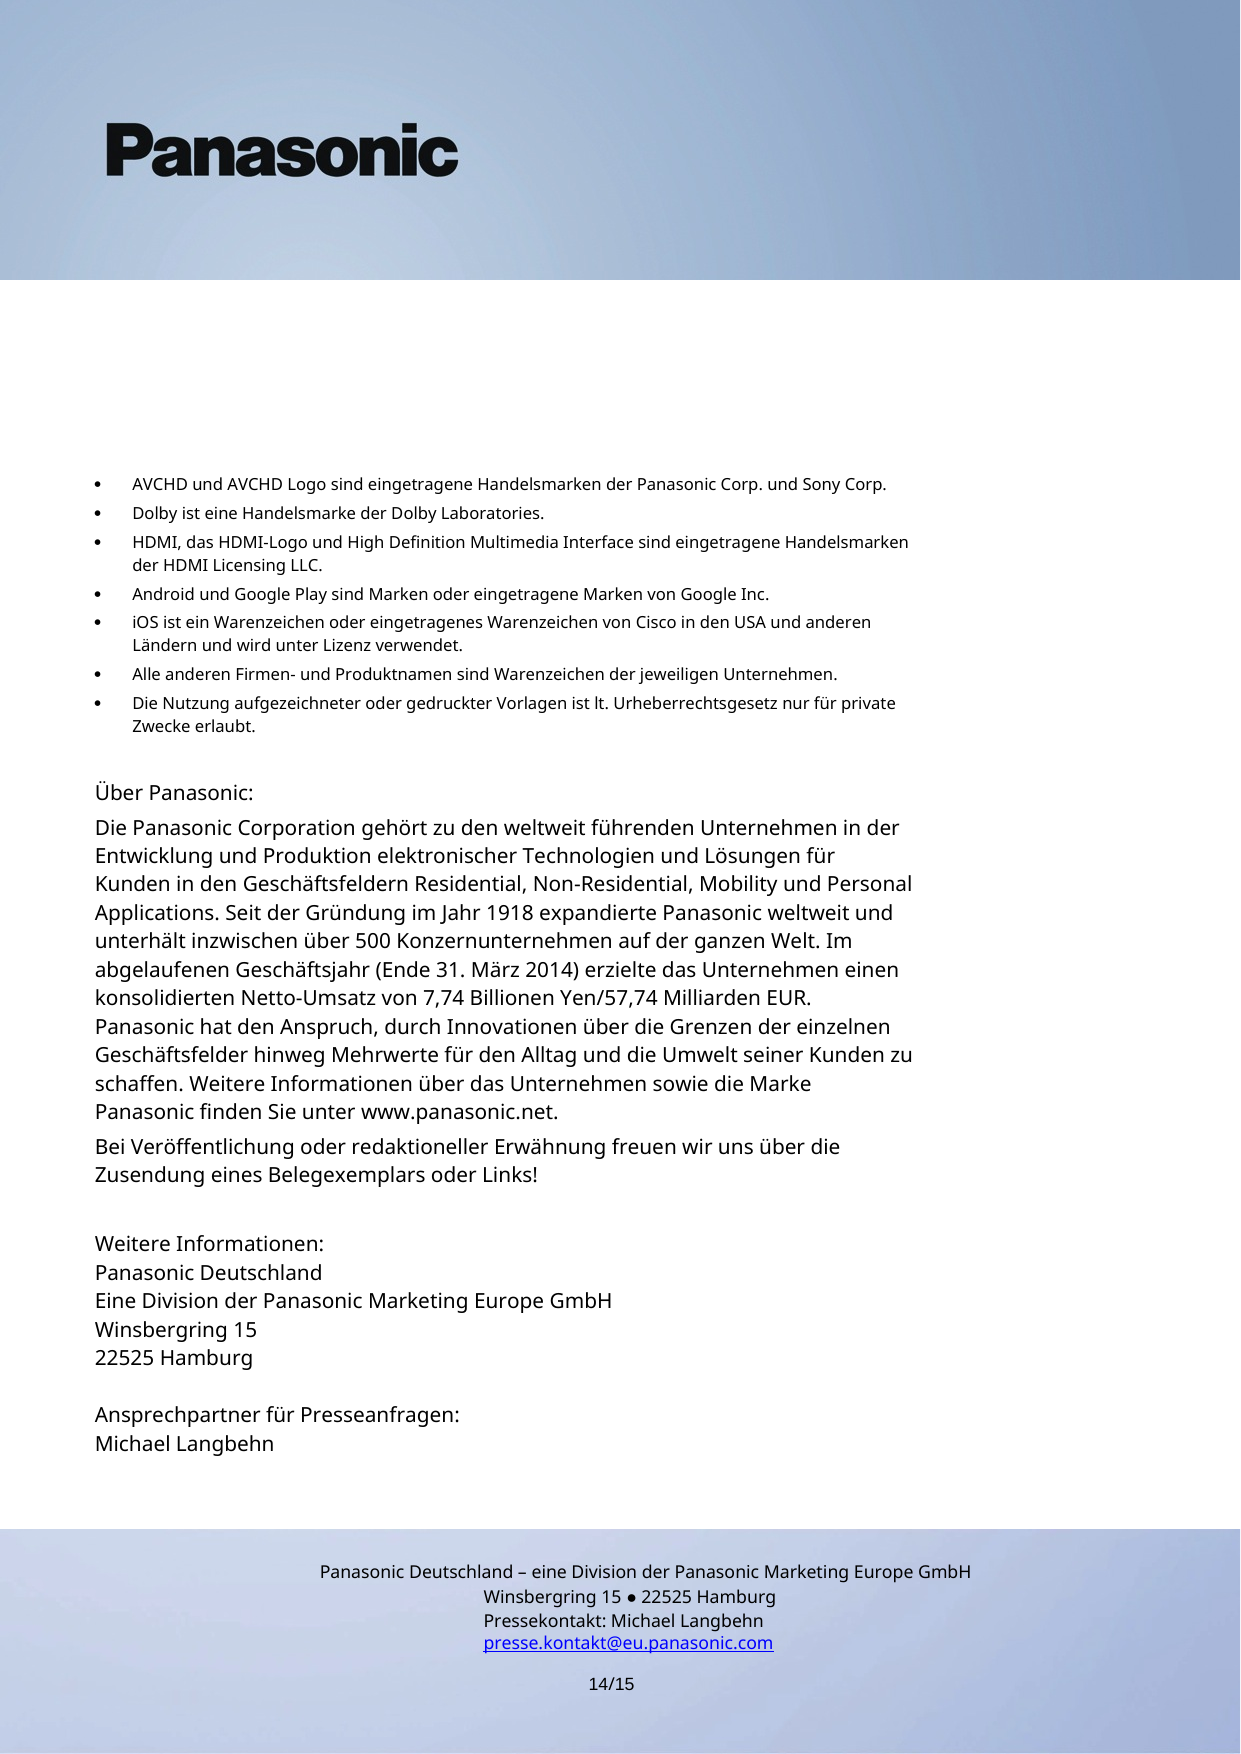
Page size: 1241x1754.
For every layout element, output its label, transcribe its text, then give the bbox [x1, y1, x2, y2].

text Ansprechpartner für Presseanfragen: Michael Langbehn Tel.: 040 / 8549-0 E-Mail: presse.kontakt@eu.panasonic.com [94, 1400, 915, 1457]
text Die Panasonic Corporation gehört zu den weltweit führenden Unternehmen in der Entwicklung und Produktion elektronischer Technologien und Lösungen für Kunden in den Geschäftsfeldern Residential, Non-Residential, Mobility und Personal Applications. Seit der Gründung im Jahr 1918 expandierte Panasonic weltweit und unterhält inzwischen über 500 Konzernunternehmen auf der ganzen Welt. Im abgelaufenen Geschäftsjahr (Ende 31. März 2014) erzielte das Unternehmen einen konsolidierten Netto-Umsatz von 7,74 Billionen Yen/57,74 Milliarden EUR. Panasonic hat den Anspruch, durch Innovationen über die Grenzen der einzelnen Geschäftsfelder hinweg Mehrwerte für den Alltag und die Umwelt seiner Kunden zu schaffen. Weitere Informationen über das Unternehmen sowie die Marke Panasonic finden Sie unter www.panasonic.net. [94, 813, 915, 1126]
list Alle anderen Firmen- und Produktnamen sind Warenzeichen der jeweiligen Unternehmen. [94, 663, 915, 685]
text Weitere Informationen: Panasonic Deutschland Eine Division der Panasonic Marketing Europe GmbH Winsbergring 15 22525 Hamburg [94, 1229, 915, 1372]
list iOS ist ein Warenzeichen oder eingetragenes Warenzeichen von Cisco in den USA und anderen Ländern und wird unter Lizenz verwendet. [94, 611, 915, 656]
picture [0, 1529, 1241, 1754]
text Über Panasonic: [94, 778, 915, 806]
text Bei Veröffentlichung oder redaktioneller Erwähnung freuen wir uns über die Zusendung eines Belegexemplars oder Links! [94, 1132, 915, 1189]
list Android und Google Play sind Marken oder eingetragene Marken von Google Inc. [94, 582, 915, 605]
list Die Nutzung aufgezeichneter oder gedruckter Vorlagen ist lt. Urheberrechtsgesetz nur für private Zwecke erlaubt. [94, 692, 915, 737]
picture [0, 0, 1241, 280]
list AVCHD und AVCHD Logo sind eingetragene Handelsmarken der Panasonic Corp. und Sony Corp. [94, 472, 915, 495]
list HDMI, das HDMI-Logo und High Definition Multimedia Interface sind eingetragene Handelsmarken der HDMI Licensing LLC. [94, 530, 915, 576]
list Dolby ist eine Handelsmarke der Dolby Laboratories. [94, 501, 915, 524]
